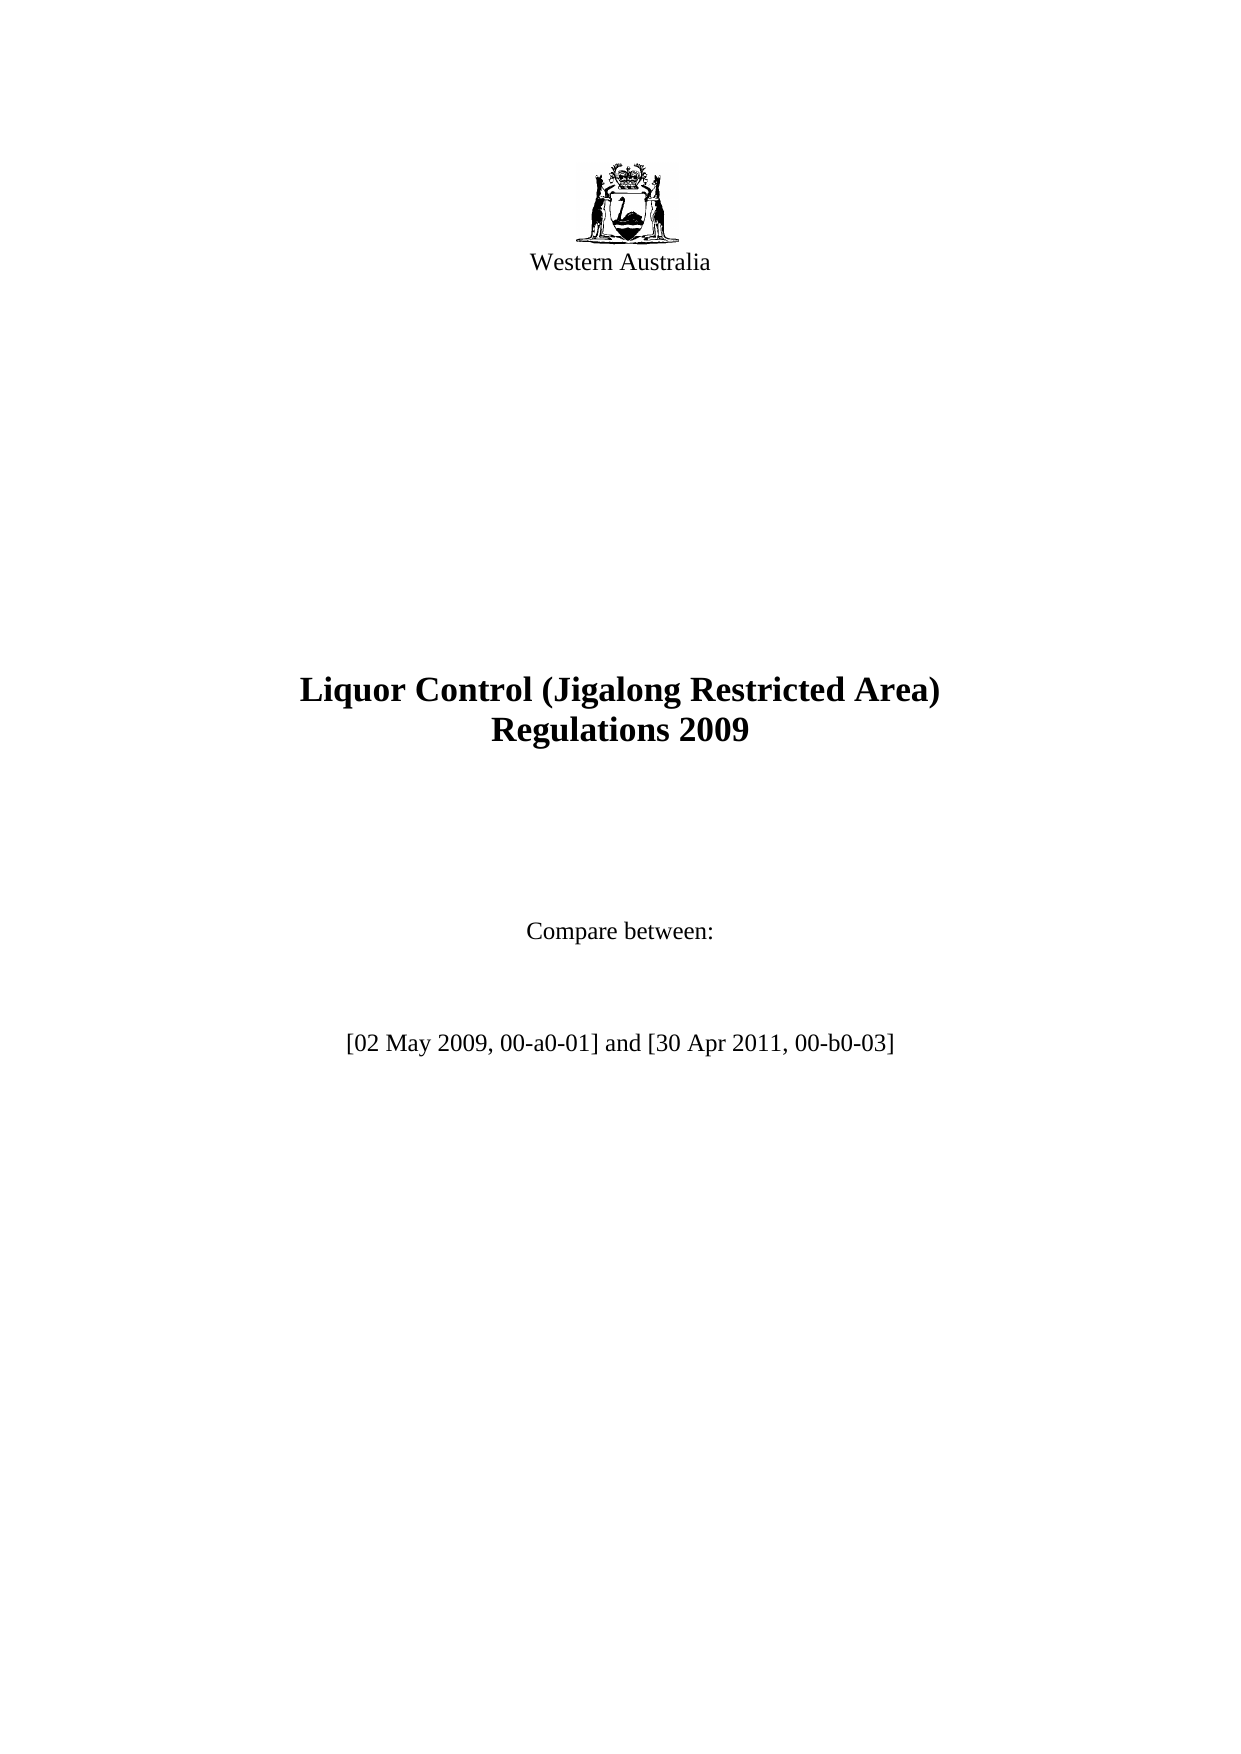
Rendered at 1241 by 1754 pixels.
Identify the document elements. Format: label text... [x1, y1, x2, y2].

text Western Australia [251, 247, 990, 276]
text Compare between: [251, 916, 990, 945]
picture [575, 162, 679, 246]
text [02 May 2009, 00-a0-01] and [30 Apr 2011, 00-b0-03] [251, 1028, 990, 1057]
text Liquor Control (Jigalong Restricted Area) Regulations 2009 [251, 668, 990, 749]
